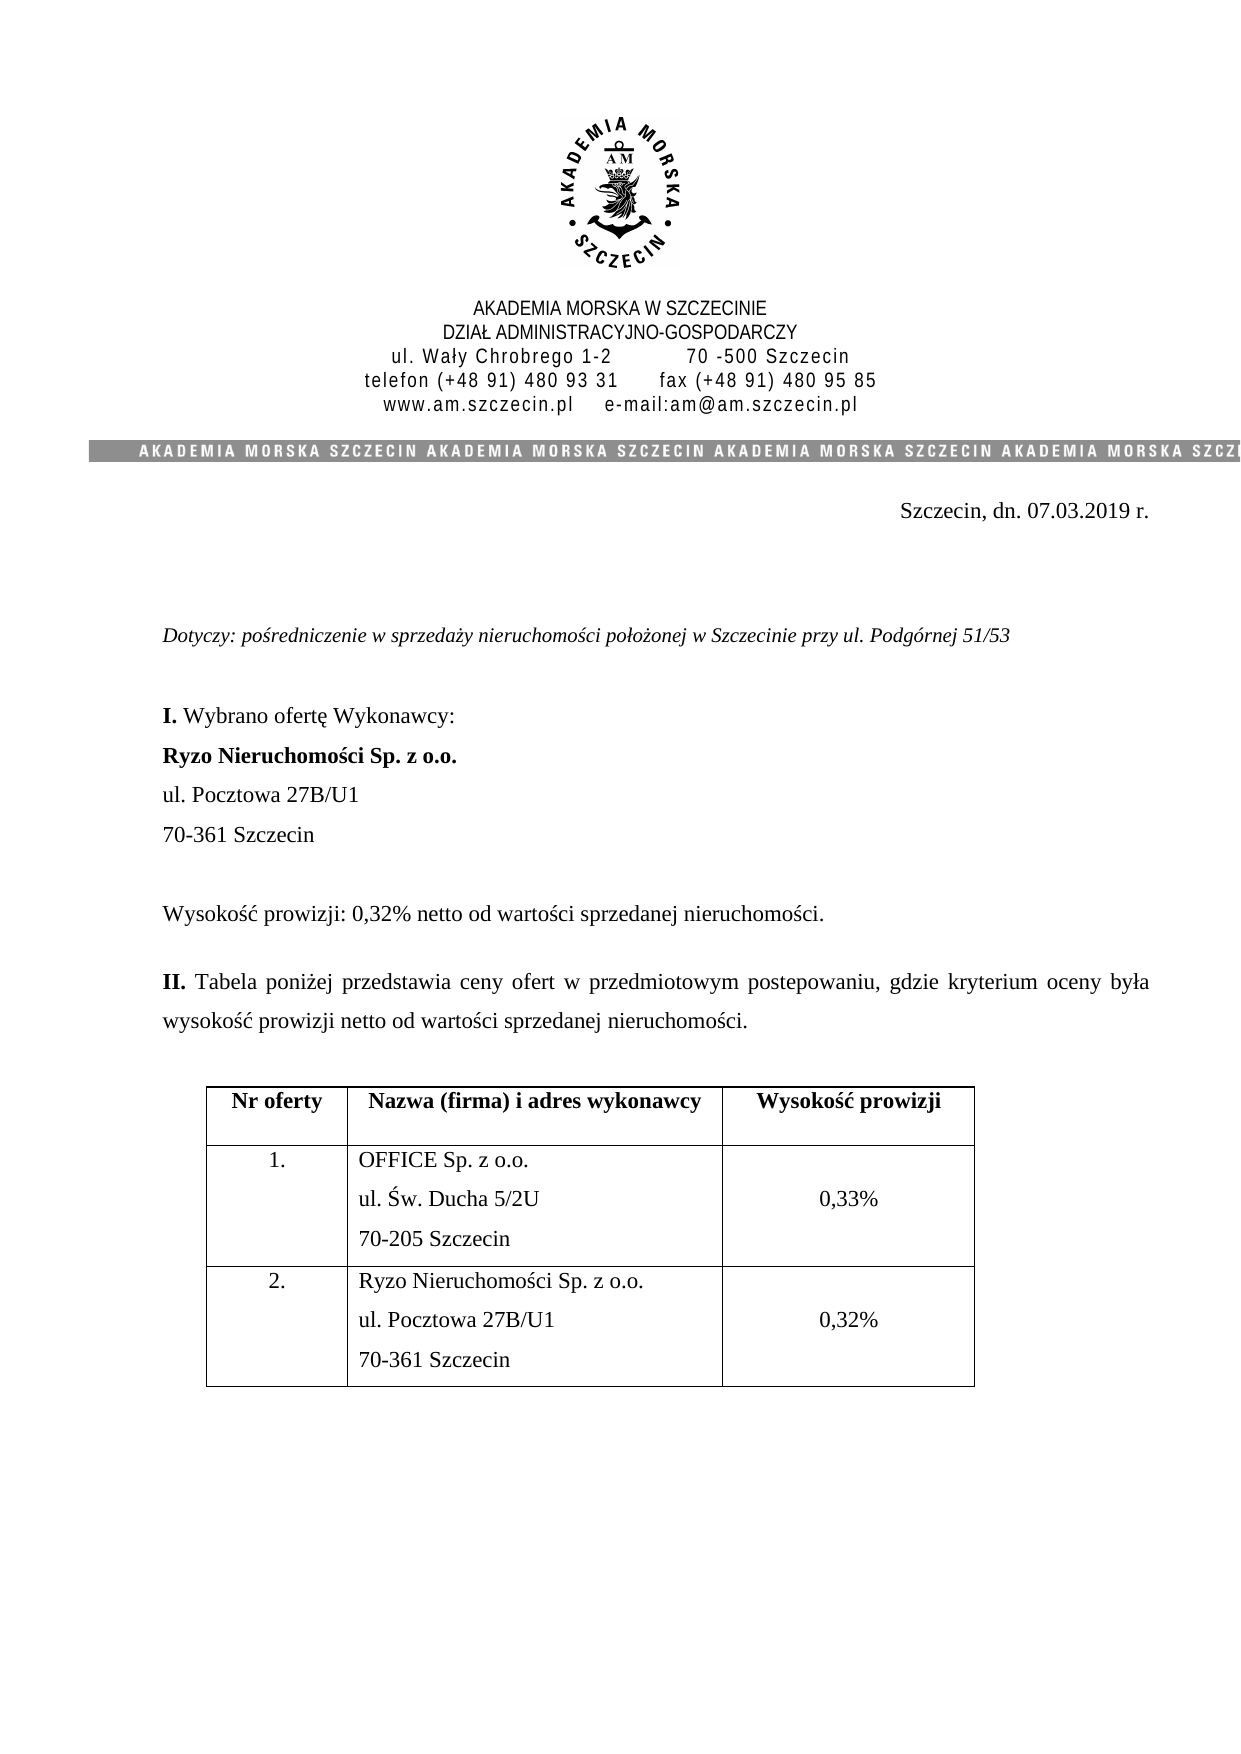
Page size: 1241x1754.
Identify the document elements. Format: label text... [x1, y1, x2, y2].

text Wysokość prowizji: 0,32% netto od wartości sprzedanej nieruchomości. [162, 900, 1152, 926]
text II. Tabela poniżej przedstawia ceny ofert w przedmiotowym postepowaniu, gdzie kryterium oceny była wysokość prowizji netto od wartości sprzedanej nieruchomości. [162, 968, 1152, 1034]
table_cell 0,33% [723, 1146, 974, 1266]
text Dotyczy: pośredniczenie w sprzedaży nieruchomości położonej w Szczecinie przy ul. Podgórnej 51/53 [89, 623, 1152, 647]
text www.am.szczecin.pl e-mail:am@am.szczecin.pl [89, 392, 1152, 416]
text Szczecin, dn. 07.03.2019 r. [826, 497, 1152, 524]
text Ryzo Nieruchomości Sp. z o.o. [89, 742, 1152, 768]
text DZIAŁ ADMINISTRACYJNO-GOSPODARCZY [89, 320, 1152, 344]
text I. Wybrano ofertę Wykonawcy: [89, 702, 1152, 729]
text ul. Wały Chrobrego 1-2 70 -500 Szczecin [89, 344, 1152, 368]
table_cell 1. [207, 1146, 347, 1266]
text telefon (+48 91) 480 93 31 fax (+48 91) 480 95 85 [89, 368, 1152, 392]
table_cell OFFICE Sp. z o.o. ul. Św. Ducha 5/2U 70-205 Szczecin [348, 1146, 722, 1266]
text AKADEMIA MORSKA W SZCZECINIE [89, 296, 1152, 320]
table_cell 2. [207, 1267, 347, 1386]
table_cell Ryzo Nieruchomości Sp. z o.o. ul. Pocztowa 27B/U1 70-361 Szczecin [348, 1267, 722, 1386]
text ul. Pocztowa 27B/U1 [89, 781, 1152, 808]
text 70-361 Szczecin [89, 821, 1152, 847]
table_header Nazwa (firma) i adres wykonawcy [348, 1088, 722, 1145]
table_cell 0,32% [723, 1267, 974, 1386]
table_header Wysokość prowizji [723, 1088, 974, 1145]
picture [88, 440, 1241, 462]
picture [560, 117, 680, 268]
table_header Nr oferty [207, 1088, 347, 1145]
